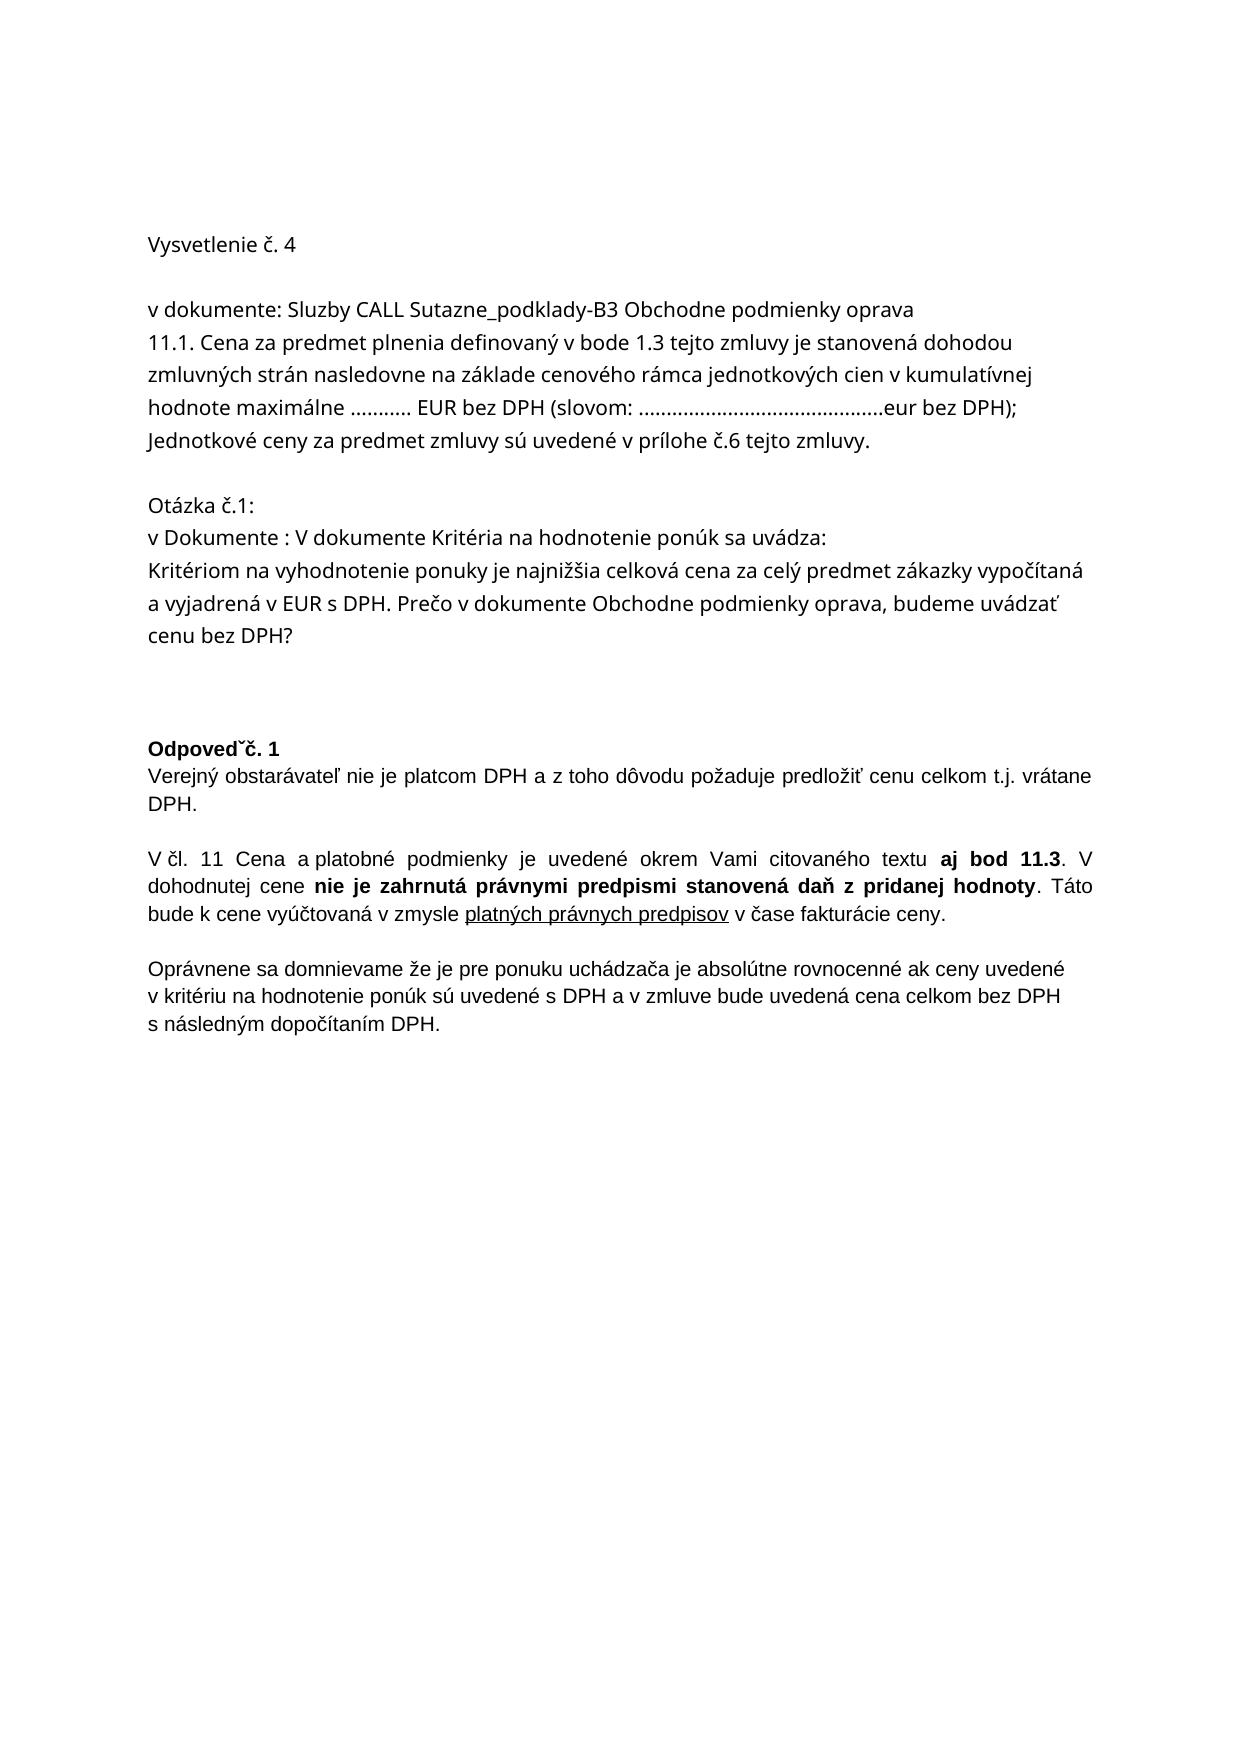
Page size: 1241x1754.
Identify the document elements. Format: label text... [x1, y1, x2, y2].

text Odpovedˇč. 1 [148, 736, 1093, 760]
text V čl. 11 Cena a platobné podmienky je uvedené okrem Vami citovaného textu aj bod 11.3. V dohodnutej cene nie je zahrnutá právnymi predpismi stanovená daň z pridanej hodnoty. Táto bude k cene vyúčtovaná v zmysle platných právnych predpisov v čase fakturácie ceny. [148, 846, 1093, 925]
text Vysvetlenie č. 4 v dokumente: Sluzby CALL Sutazne_podklady-B3 Obchodne podmienky oprava 11.1. Cena za predmet plnenia definovaný v bode 1.3 tejto zmluvy je stanovená dohodou zmluvných strán nasledovne na základe cenového rámca jednotkových cien v kumulatívnej hodnote maximálne ........... EUR bez DPH (slovom: ............................................eur bez DPH); Jednotkové ceny za predmet zmluvy sú uvedené v prílohe č.6 tejto zmluvy. Otázka č.1: v Dokumente : V dokumente Kritéria na hodnotenie ponúk sa uvádza: Kritériom na vyhodnotenie ponuky je najnižšia celková cena za celý predmet zákazky vypočítaná a vyjadrená v EUR s DPH. Prečo v dokumente Obchodne podmienky oprava, budeme uvádzať cenu bez DPH? [148, 230, 1093, 650]
text Verejný obstarávateľ nie je platcom DPH a z toho dôvodu požaduje predložiť cenu celkom t.j. vrátane DPH. [148, 764, 1093, 815]
text Oprávnene sa domnievame že je pre ponuku uchádzača je absolútne rovnocenné ak ceny uvedené v kritériu na hodnotenie ponúk sú uvedené s DPH a v zmluve bude uvedená cena celkom bez DPH s následným dopočítaním DPH. [148, 956, 1093, 1035]
